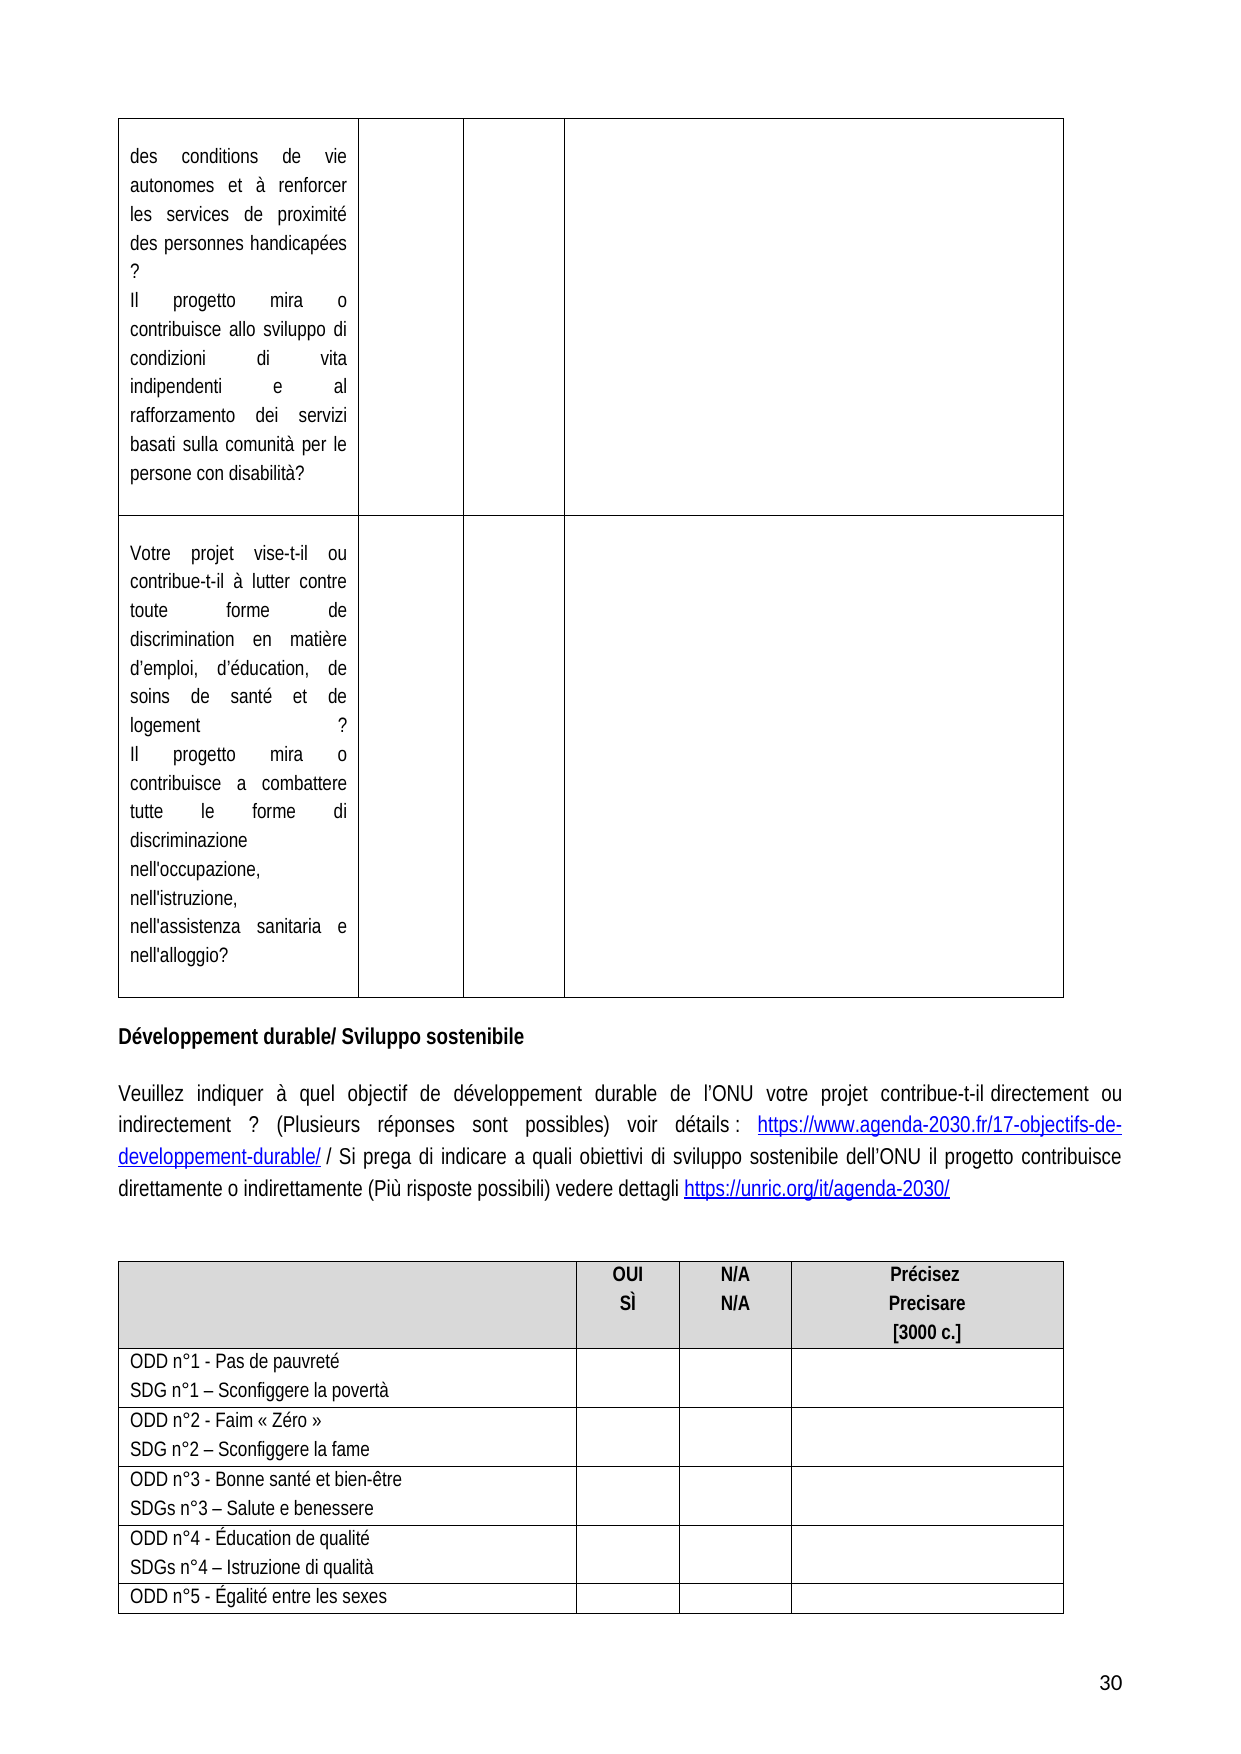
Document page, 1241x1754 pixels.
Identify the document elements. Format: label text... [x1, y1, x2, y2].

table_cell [119, 119, 358, 514]
table_cell [680, 1408, 791, 1466]
table_cell [680, 1526, 791, 1583]
table_header N/A N/A [680, 1262, 791, 1348]
table_cell [464, 119, 564, 514]
table_cell [577, 1349, 679, 1407]
table_cell [577, 1584, 679, 1613]
table_cell [792, 1584, 1063, 1613]
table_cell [119, 1584, 576, 1613]
table_cell [792, 1349, 1063, 1407]
table_cell [577, 1467, 679, 1524]
table_cell [565, 516, 1063, 997]
subtitle Développement durable/ Sviluppo sostenibile [118, 1023, 1122, 1050]
table_cell [792, 1467, 1063, 1524]
table_cell [359, 119, 463, 514]
table_cell [792, 1526, 1063, 1583]
table_cell [464, 516, 564, 997]
table_cell Votre projet vise-t-il ou contribue-t-il à lutter contre toute forme de discrimination en matière d’emploi, d’éducation, de soins de santé et de logement ? Il progetto mira o contribuisce a combattere tutte le forme di discriminazione nell'occupazione, nell'istruzione, nell'assistenza sanitaria e nell'alloggio? [119, 516, 358, 997]
table_cell ODD n°2 - Faim « Zéro » SDG n°2 – Sconfiggere la fame [119, 1408, 576, 1466]
text Veuillez indiquer à quel objectif de développement durable de l’ONU votre projet contribue-t-il directement ou indirectement ? (Plusieurs réponses sont possibles) voir détails : https://www.agenda-2030.fr/17-objectifs-de-developpement-durable/ / Si prega di indicare a quali obiettivi di sviluppo sostenibile dell’ONU il progetto contribuisce direttamente o indirettamente (Più risposte possibili) vedere dettagli https://unric.org/it/agenda-2030/ [118, 1080, 1122, 1201]
table_cell [680, 1584, 791, 1613]
table_cell [792, 1408, 1063, 1466]
table_cell [680, 1349, 791, 1407]
table_cell [577, 1526, 679, 1583]
table_cell [565, 119, 1063, 514]
table_header OUI SÌ [577, 1262, 679, 1348]
table_header [119, 1262, 576, 1348]
table_cell ODD n°4 - Éducation de qualité SDGs n°4 – Istruzione di qualità [119, 1526, 576, 1583]
table_cell ODD n°1 - Pas de pauvreté SDG n°1 – Sconfiggere la povertà [119, 1349, 576, 1407]
table_header Précisez Precisare [3000 c.] [792, 1262, 1063, 1348]
table_cell ODD n°3 - Bonne santé et bien-être SDGs n°3 – Salute e benessere [119, 1467, 576, 1524]
table_cell [359, 516, 463, 997]
table_cell [680, 1467, 791, 1524]
table_cell [577, 1408, 679, 1466]
